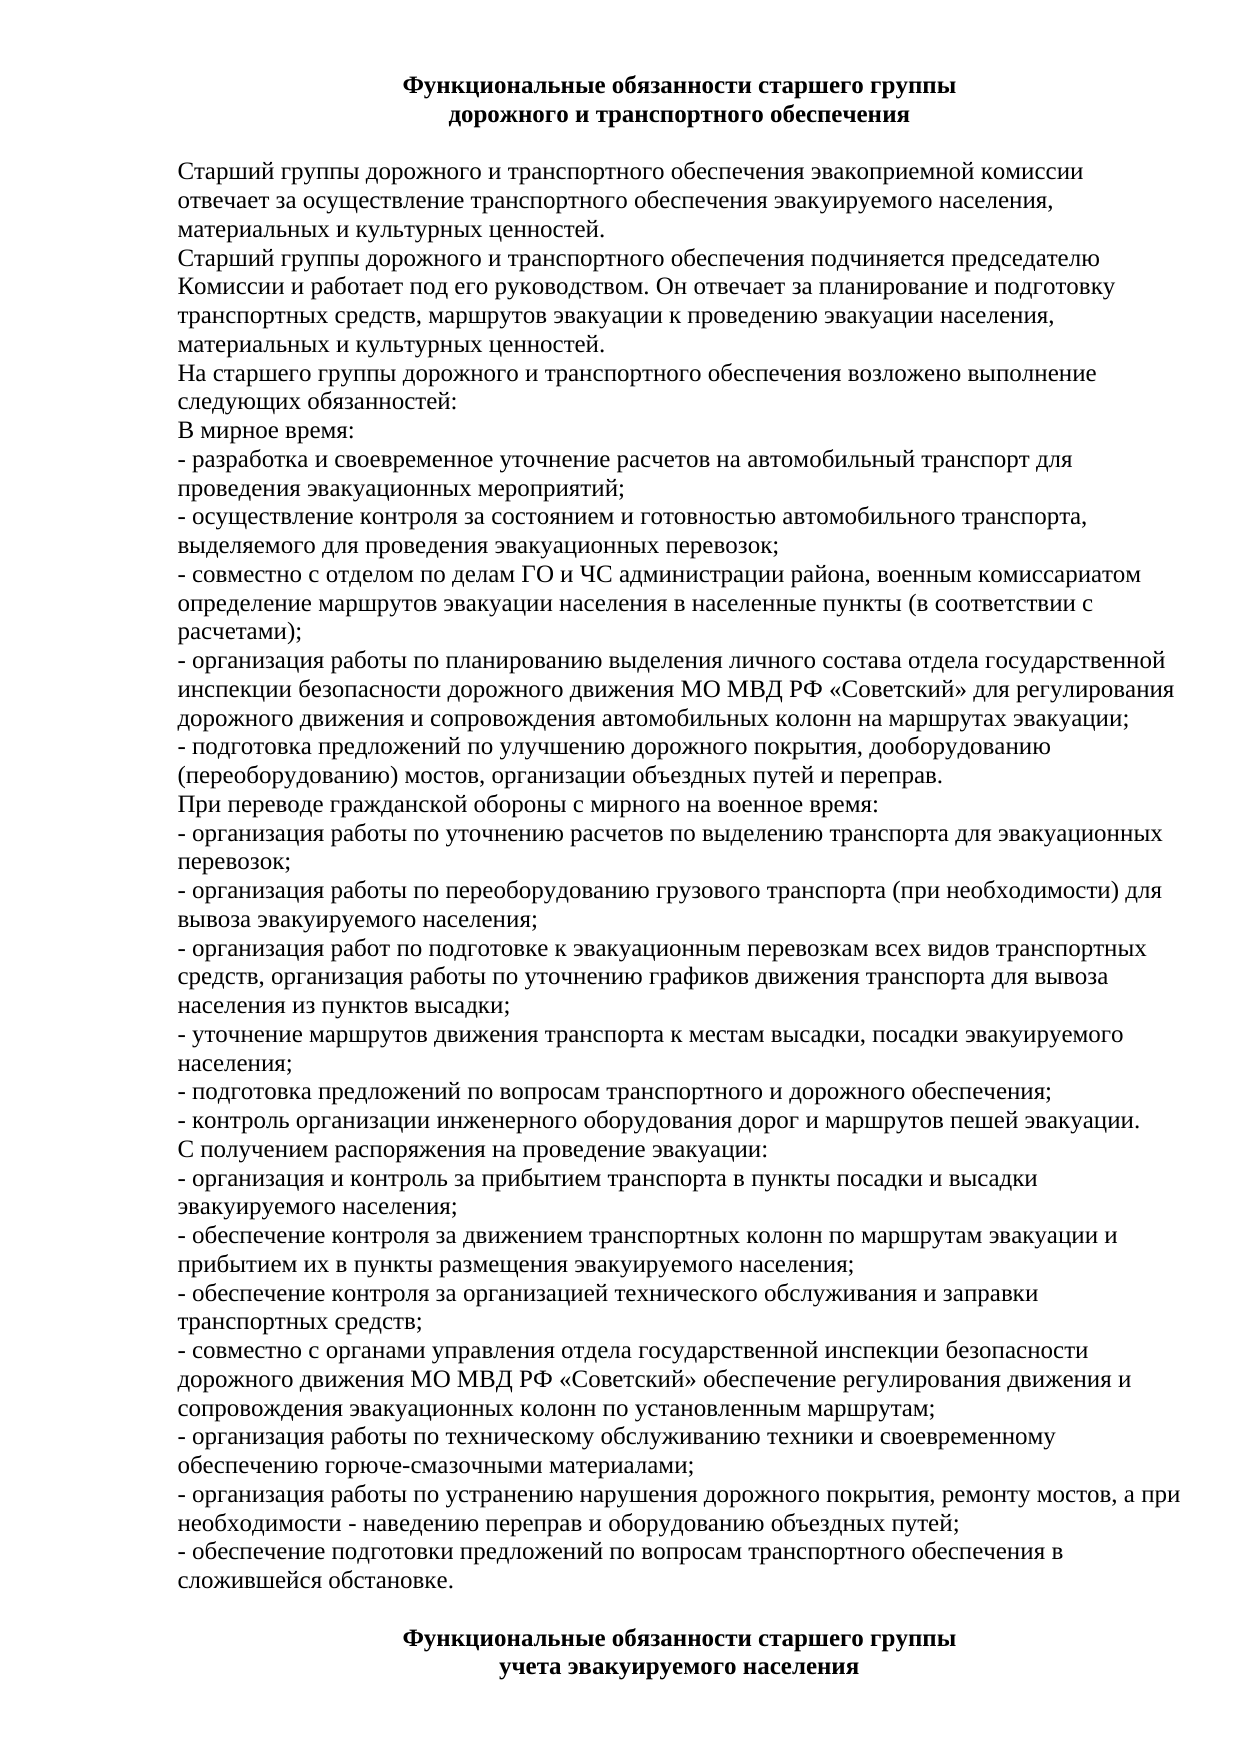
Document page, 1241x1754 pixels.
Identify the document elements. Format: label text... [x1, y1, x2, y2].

text - организация работы по планированию выделения личного состава отдела государственной инспекции безопасности дорожного движения МО МВД РФ «Советский» для регулирования дорожного движения и сопровождения автомобильных колонн на маршрутах эвакуации; [177, 645, 1181, 731]
text - организация работы по уточнению расчетов по выделению транспорта для эвакуационных перевозок; [177, 818, 1181, 875]
text дорожного и транспортного обеспечения [177, 99, 1181, 128]
text С получением распоряжения на проведение эвакуации: [177, 1134, 1181, 1163]
text Функциональные обязанности старшего группы [177, 70, 1181, 99]
text - организация работы по переоборудованию грузового транспорта (при необходимости) для вывоза эвакуируемого населения; [177, 875, 1181, 933]
text - разработка и своевременное уточнение расчетов на автомобильный транспорт для проведения эвакуационных мероприятий; [177, 444, 1181, 501]
text - совместно с органами управления отдела государственной инспекции безопасности дорожного движения МО МВД РФ «Советский» обеспечение регулирования движения и сопровождения эвакуационных колонн по установленным маршрутам; [177, 1335, 1181, 1421]
text - организация и контроль за прибытием транспорта в пункты посадки и высадки эвакуируемого населения; [177, 1163, 1181, 1220]
text учета эвакуируемого населения [177, 1651, 1181, 1680]
text - подготовка предложений по вопросам транспортного и дорожного обеспечения; [177, 1076, 1181, 1105]
text - организация работы по устранению нарушения дорожного покрытия, ремонту мостов, а при необходимости - наведению переправ и оборудованию объездных путей; [177, 1479, 1181, 1536]
text - уточнение маршрутов движения транспорта к местам высадки, посадки эвакуируемого населения; [177, 1019, 1181, 1076]
text - совместно с отделом по делам ГО и ЧС администрации района, военным комиссариатом определение маршрутов эвакуации населения в населенные пункты (в соответствии с расчетами); [177, 559, 1181, 645]
text В мирное время: [177, 415, 1181, 444]
text Старший группы дорожного и транспортного обеспечения подчиняется председателю Комиссии и работает под его руководством. Он отвечает за планирование и подготовку транспортных средств, маршрутов эвакуации к проведению эвакуации населения, материальных и культурных ценностей. [177, 243, 1181, 358]
text Старший группы дорожного и транспортного обеспечения эвакоприемной комиссии отвечает за осуществление транспортного обеспечения эвакуируемого населения, материальных и культурных ценностей. [177, 156, 1181, 243]
text При переводе гражданской обороны с мирного на военное время: [177, 789, 1181, 818]
text - обеспечение контроля за организацией технического обслуживания и заправки транспортных средств; [177, 1278, 1181, 1335]
text - организация работы по техническому обслуживанию техники и своевременному обеспечению горюче-смазочными материалами; [177, 1421, 1181, 1479]
text - контроль организации инженерного оборудования дорог и маршрутов пешей эвакуации. [177, 1105, 1181, 1134]
text - обеспечение контроля за движением транспортных колонн по маршрутам эвакуации и прибытием их в пункты размещения эвакуируемого населения; [177, 1220, 1181, 1278]
text - обеспечение подготовки предложений по вопросам транспортного обеспечения в сложившейся обстановке. [177, 1536, 1181, 1594]
text На старшего группы дорожного и транспортного обеспечения возложено выполнение следующих обязанностей: [177, 358, 1181, 415]
text - подготовка предложений по улучшению дорожного покрытия, дооборудованию (переоборудованию) мостов, организации объездных путей и переправ. [177, 731, 1181, 789]
text Функциональные обязанности старшего группы [177, 1623, 1181, 1651]
text - организация работ по подготовке к эвакуационным перевозкам всех видов транспортных средств, организация работы по уточнению графиков движения транспорта для вывоза населения из пунктов высадки; [177, 933, 1181, 1019]
text - осуществление контроля за состоянием и готовностью автомобильного транспорта, выделяемого для проведения эвакуационных перевозок; [177, 501, 1181, 559]
